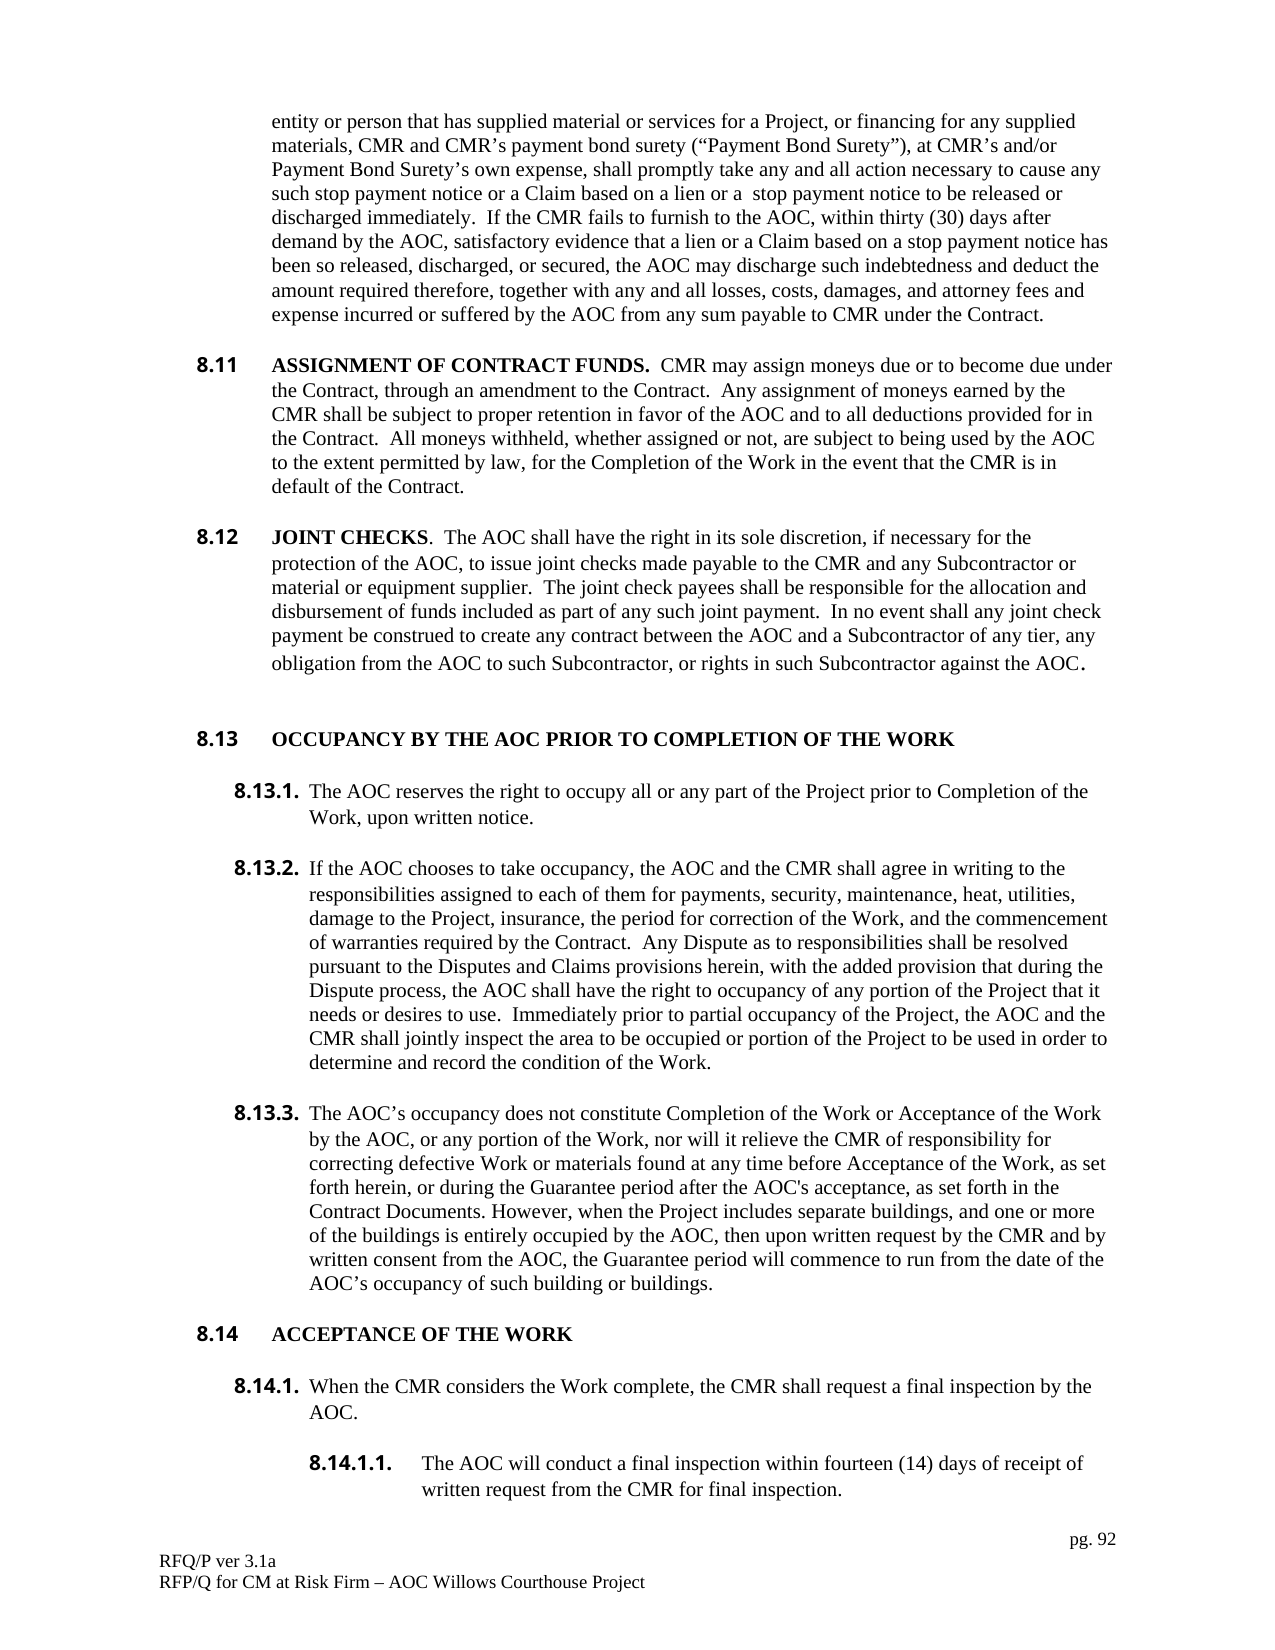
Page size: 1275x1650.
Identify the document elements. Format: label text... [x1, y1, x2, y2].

list The AOC’s occupancy does not constitute Completion of the Work or Acceptance of the Work by the AOC, or any portion of the Work, nor will it relieve the CMR of responsibility for correcting defective Work or materials found at any time before Acceptance of the Work, as set forth herein, or during the Guarantee period after the AOC's acceptance, as set forth in the Contract Documents. However, when the Project includes separate buildings, and one or more of the buildings is entirely occupied by the AOC, then upon written request by the CMR and by written consent from the AOC, the Guarantee period will commence to run from the date of the AOC’s occupancy of such building or buildings. [234, 1098, 1116, 1295]
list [196, 109, 1116, 326]
list ACCEPTANCE OF THE WORK [196, 1319, 1116, 1347]
list If the AOC chooses to take occupancy, the AOC and the CMR shall agree in writing to the responsibilities assigned to each of them for payments, security, maintenance, heat, utilities, damage to the Project, insurance, the period for correction of the Work, and the commencement of warranties required by the Contract. Any Dispute as to responsibilities shall be resolved pursuant to the Disputes and Claims provisions herein, with the added provision that during the Dispute process, the AOC shall have the right to occupancy of any portion of the Project that it needs or desires to use. Immediately prior to partial occupancy of the Project, the AOC and the CMR shall jointly inspect the area to be occupied or portion of the Project to be used in order to determine and record the condition of the Work. [234, 853, 1116, 1074]
list The AOC will conduct a final inspection within fourteen (14) days of receipt of written request from the CMR for final inspection. [309, 1448, 1116, 1501]
list When the CMR considers the Work complete, the CMR shall request a final inspection by the AOC. [234, 1372, 1116, 1424]
list OCCUPANCY BY THE AOC PRIOR TO COMPLETION OF THE WORK [196, 724, 1116, 752]
list JOINT CHECKS. The AOC shall have the right in its sole discretion, if necessary for the protection of the AOC, to issue joint checks made payable to the CMR and any Subcontractor or material or equipment supplier. The joint check payees shall be responsible for the allocation and disbursement of funds included as part of any such joint payment. In no event shall any joint check payment be construed to create any contract between the AOC and a Subcontractor of any tier, any obligation from the AOC to such Subcontractor, or rights in such Subcontractor against the AOC. [196, 522, 1116, 676]
list ASSIGNMENT OF CONTRACT FUNDS. CMR may assign moneys due or to become due under the Contract, through an amendment to the Contract. Any assignment of moneys earned by the CMR shall be subject to proper retention in favor of the AOC and to all deductions provided for in the Contract. All moneys withheld, whether assigned or not, are subject to being used by the AOC to the extent permitted by law, for the Completion of the Work in the event that the CMR is in default of the Contract. [196, 350, 1116, 498]
list The AOC reserves the right to occupy all or any part of the Project prior to Completion of the Work, upon written notice. [234, 777, 1116, 829]
